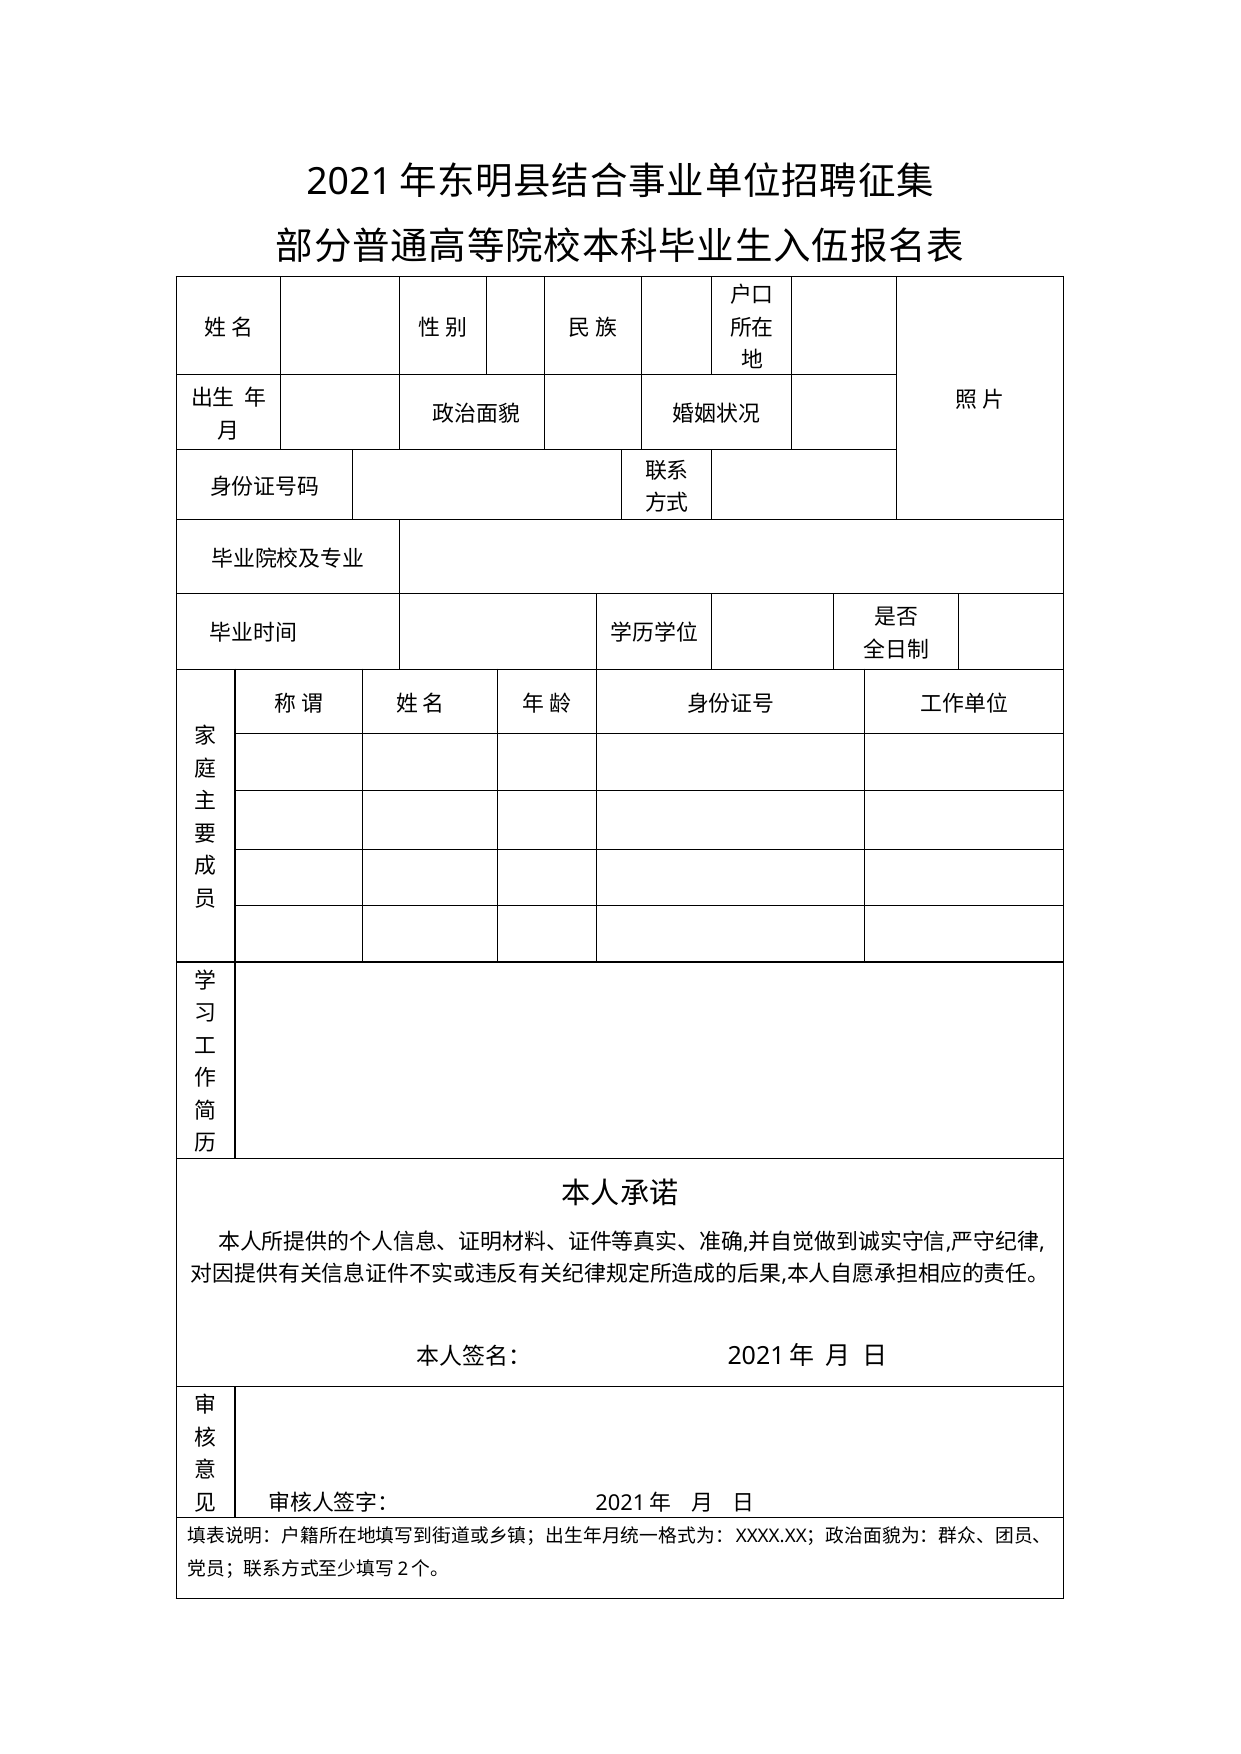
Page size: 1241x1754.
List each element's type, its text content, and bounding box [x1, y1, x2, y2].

table_cell [865, 734, 1063, 790]
table_cell 政治面貌 [400, 375, 544, 449]
table_cell [865, 850, 1063, 905]
table_cell 学历学位 [597, 594, 711, 668]
table_cell 审核意见 [177, 1387, 234, 1517]
table_cell [236, 906, 362, 961]
table_cell 出生 年月 [177, 375, 280, 449]
table_cell [236, 734, 362, 790]
table_cell 身份证号 [597, 670, 864, 733]
text 2021年东明县结合事业单位招聘征集 [187, 146, 1053, 211]
table_header [792, 277, 896, 374]
table_cell [236, 850, 362, 905]
table_cell [236, 791, 362, 849]
table_cell 学习 工作简历 [177, 963, 234, 1157]
table_cell [712, 594, 833, 668]
table_cell [363, 734, 497, 790]
text 部分普通高等院校本科毕业生入伍报名表 [187, 211, 1053, 276]
table_cell [865, 906, 1063, 961]
table_cell [597, 791, 864, 849]
table_header [281, 277, 399, 374]
table_header 户口所在地 [712, 277, 791, 374]
table_cell 是否 全日制 [834, 594, 958, 668]
table_cell [236, 963, 1063, 1157]
table_cell 家庭主要成员 [177, 670, 234, 961]
table_cell [712, 450, 896, 519]
table_cell 年 龄 [498, 670, 596, 733]
table_cell [597, 906, 864, 961]
table_cell [792, 375, 896, 449]
table_cell [865, 791, 1063, 849]
table_cell [959, 594, 1063, 668]
table_header [642, 277, 711, 374]
table_cell [597, 850, 864, 905]
table_cell 填表说明：户籍所在地填写到街道或乡镇；出生年月统一格式为：XXXX.XX；政治面貌为：群众、团员、党员；联系方式至少填写2个。 [177, 1518, 1063, 1598]
table_cell 毕业时间 [177, 594, 399, 668]
table_header 性 别 [400, 277, 486, 374]
table_header [487, 277, 544, 374]
table_cell [363, 850, 497, 905]
table_cell 婚姻状况 [642, 375, 791, 449]
table_cell [545, 375, 641, 449]
table_cell 姓 名 [363, 670, 497, 733]
table_header 姓 名 [177, 277, 280, 374]
table_header 民 族 [545, 277, 641, 374]
table_cell [363, 791, 497, 849]
table_cell 联系 方式 [622, 450, 711, 519]
table_cell 本人承诺 本人所提供的个人信息、证明材料、证件等真实、准确,并自觉做到诚实守信,严守纪律,对因提供有关信息证件不实或违反有关纪律规定所造成的后果,本人自愿承担相应的责任。 本人签名： 2021年 月 日 [177, 1159, 1063, 1386]
table_cell [597, 734, 864, 790]
table_cell 毕业院校及专业 [177, 520, 399, 593]
table_header 照 片 [897, 277, 1063, 519]
table_cell [498, 906, 596, 961]
table_cell 审核人签字： 2021年 月 日 [236, 1387, 1063, 1517]
table_cell [498, 791, 596, 849]
table_cell [400, 520, 1063, 593]
table_cell [498, 734, 596, 790]
table_cell [400, 594, 596, 668]
table_cell 身份证号码 [177, 450, 352, 519]
table_cell 称 谓 [236, 670, 362, 733]
table_cell [353, 450, 621, 519]
table_cell [498, 850, 596, 905]
table_cell 工作单位 [865, 670, 1063, 733]
table_cell [281, 375, 399, 449]
table_cell [363, 906, 497, 961]
